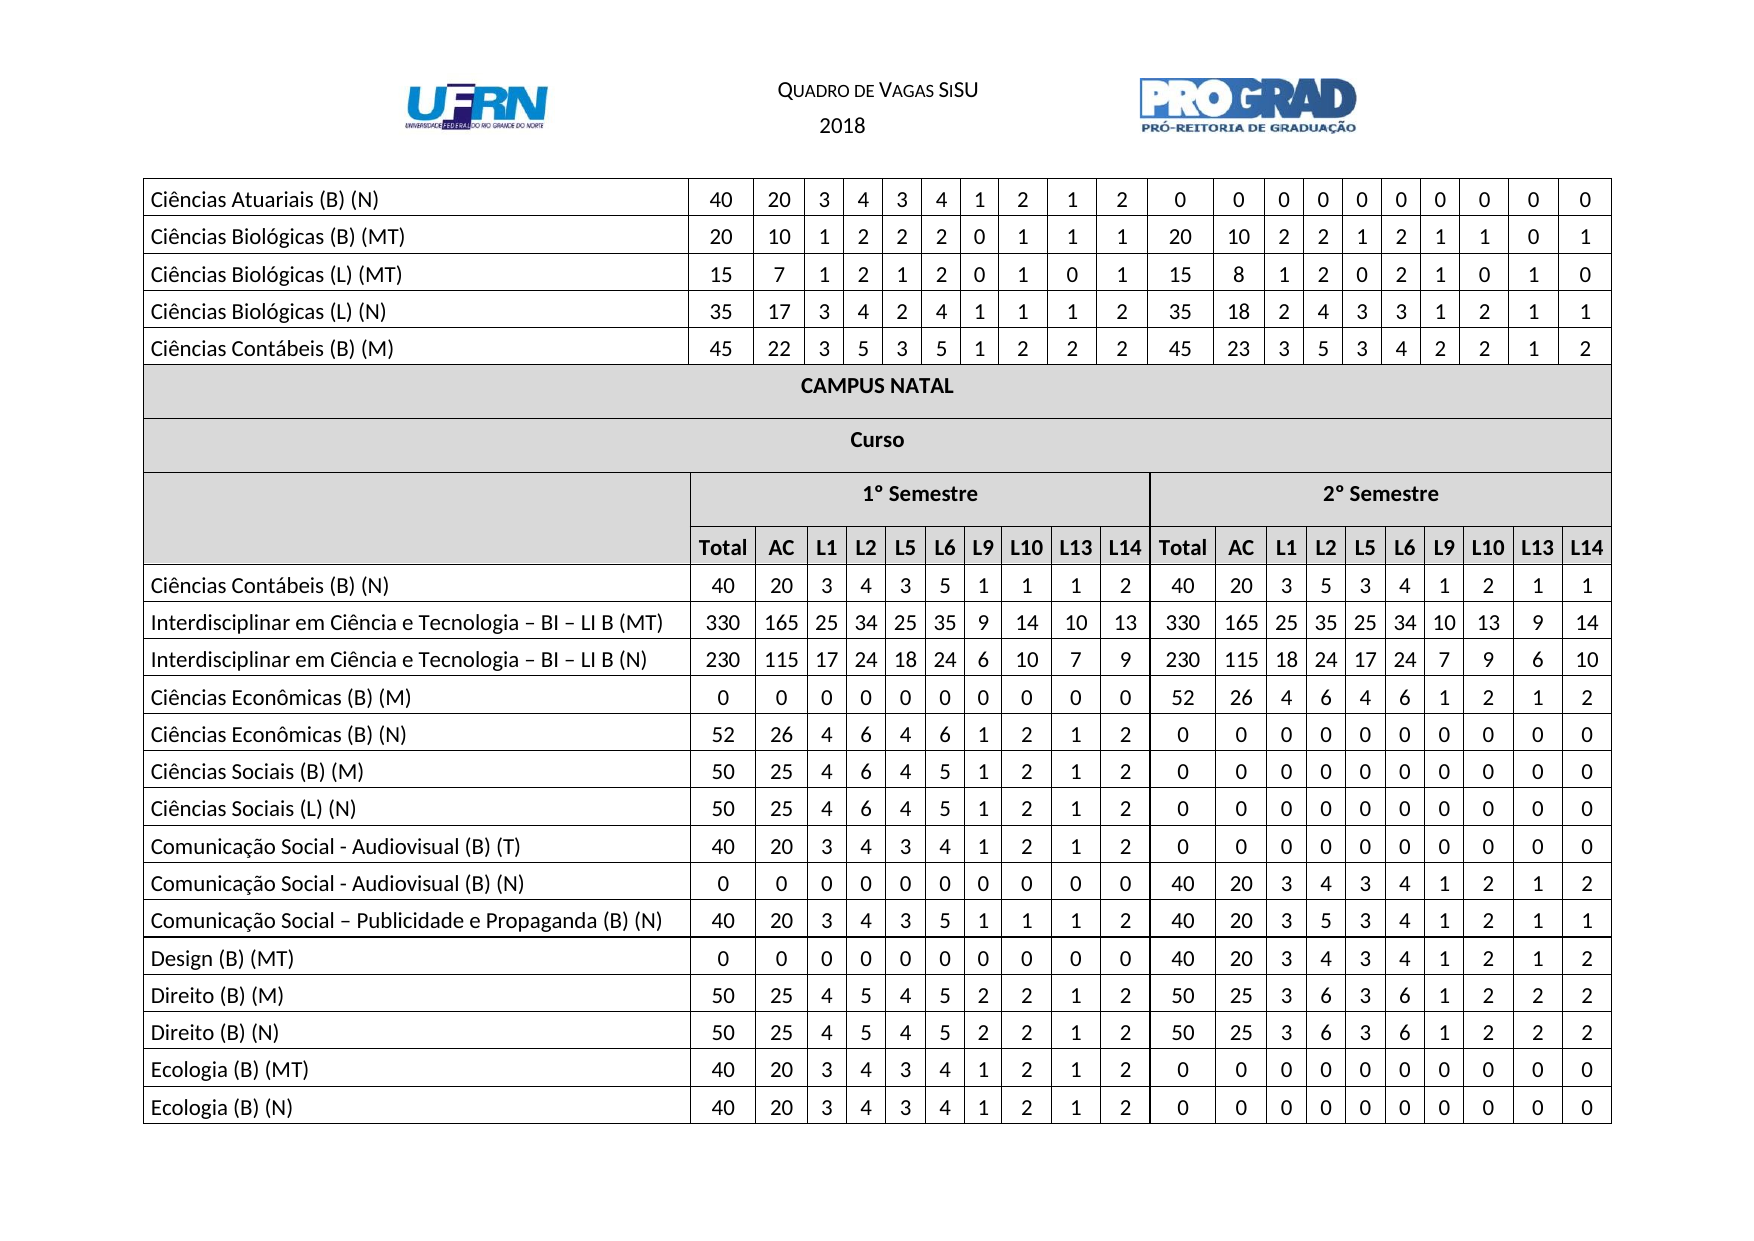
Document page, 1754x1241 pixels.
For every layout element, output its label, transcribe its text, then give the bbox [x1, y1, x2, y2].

table_cell 1 [965, 714, 1001, 750]
table_cell 1 [961, 291, 998, 327]
table_cell 5 [1307, 565, 1345, 601]
table_cell Interdisciplinar em Ciência e Tecnologia – BI – LI B (MT) [144, 602, 690, 638]
table_cell L13 [1514, 527, 1562, 563]
table_cell 2 [1514, 975, 1562, 1011]
table_cell 0 [1563, 751, 1611, 787]
table_cell 17 [1346, 639, 1385, 675]
table_cell 0 [1052, 863, 1100, 899]
table_cell 0 [1464, 1049, 1513, 1086]
table_cell 24 [926, 639, 964, 675]
table_cell 3 [1346, 565, 1385, 601]
table_cell 3 [808, 1049, 846, 1086]
table_cell 2 [1101, 975, 1149, 1011]
table_cell 1 [1343, 216, 1381, 252]
table_cell 6 [1386, 676, 1424, 713]
table_cell 2 [1101, 1049, 1149, 1086]
table_cell 4 [886, 1012, 925, 1048]
table_cell 115 [1216, 639, 1266, 675]
table_cell 1 [1514, 565, 1562, 601]
table_cell 4 [808, 1012, 846, 1048]
table_cell 1 [1052, 975, 1100, 1011]
table_cell Ciências Econômicas (B) (M) [144, 676, 690, 713]
table_cell 2 [965, 1012, 1001, 1048]
table_cell 2 [1421, 328, 1459, 364]
table_cell 25 [1346, 602, 1385, 638]
table_cell 2 [1002, 788, 1051, 824]
table_cell 2 [1464, 565, 1513, 601]
table_cell Comunicação Social - Audiovisual (B) (N) [144, 863, 690, 899]
table_cell 4 [847, 1087, 885, 1123]
table_cell 4 [1386, 863, 1424, 899]
table_cell 0 [1267, 826, 1306, 862]
table_cell 24 [1386, 639, 1424, 675]
table_cell AC [756, 527, 807, 563]
table_cell L13 [1052, 527, 1100, 563]
table_cell 0 [1425, 826, 1463, 862]
table_cell 0 [1346, 714, 1385, 750]
table_cell Ciências Biológicas (L) (MT) [144, 254, 688, 290]
table_cell 2 [1002, 975, 1051, 1011]
table_cell 0 [1216, 714, 1266, 750]
table_cell 0 [1563, 1087, 1611, 1123]
table_cell Ecologia (B) (MT) [144, 1049, 690, 1086]
table_cell 14 [1002, 602, 1051, 638]
table_cell 1 [999, 291, 1047, 327]
table_cell 0 [1151, 788, 1215, 824]
table_cell 0 [1346, 751, 1385, 787]
table_cell 3 [886, 565, 925, 601]
table_cell 0 [1514, 826, 1562, 862]
table_cell 20 [756, 1049, 807, 1086]
table_cell Comunicação Social - Audiovisual (B) (T) [144, 826, 690, 862]
table_cell 1 [1559, 216, 1611, 252]
table_cell 20 [689, 216, 753, 252]
table_cell 40 [691, 1087, 755, 1123]
picture [1139, 78, 1358, 134]
table_cell 20 [1216, 900, 1266, 936]
table_cell 10 [1052, 602, 1100, 638]
table_cell 0 [1307, 1087, 1345, 1123]
table_cell 2 [1563, 1012, 1611, 1048]
table_cell 4 [808, 975, 846, 1011]
table_cell 4 [808, 751, 846, 787]
table_cell 50 [691, 975, 755, 1011]
table_cell 18 [1214, 291, 1264, 327]
table_cell 2 [1464, 975, 1513, 1011]
table_cell 35 [1148, 291, 1213, 327]
table_cell 0 [965, 676, 1001, 713]
table_cell 1 [1421, 254, 1459, 290]
table_cell 0 [1460, 254, 1508, 290]
table_cell 25 [756, 975, 807, 1011]
table_cell 5 [926, 751, 964, 787]
table_cell 1 [1425, 938, 1463, 974]
table_cell 4 [844, 179, 882, 215]
table_cell 0 [1267, 751, 1306, 787]
table_cell Interdisciplinar em Ciência e Tecnologia – BI – LI B (N) [144, 639, 690, 675]
table_cell 3 [886, 1049, 925, 1086]
table_cell 0 [1148, 179, 1213, 215]
table_cell 3 [1267, 900, 1306, 936]
table_cell 0 [1382, 179, 1420, 215]
table_cell 34 [847, 602, 885, 638]
table_cell 0 [1002, 676, 1051, 713]
table_cell 1 [1563, 565, 1611, 601]
table_cell 2 [1002, 1049, 1051, 1086]
table_cell 2 [999, 179, 1047, 215]
table_cell 5 [926, 900, 964, 936]
table_cell 2 [999, 328, 1047, 364]
table_cell 0 [1563, 788, 1611, 824]
table_cell [691, 473, 756, 526]
table_cell 2 [1563, 975, 1611, 1011]
table_cell 0 [1052, 676, 1100, 713]
table_cell 9 [1101, 639, 1149, 675]
table_cell 4 [926, 826, 964, 862]
table_cell 0 [1464, 788, 1513, 824]
table_cell 24 [1307, 639, 1345, 675]
table_cell 1 [1052, 1012, 1100, 1048]
table_cell 3 [1267, 975, 1306, 1011]
table_cell 18 [1267, 639, 1306, 675]
table_cell 0 [1425, 751, 1463, 787]
table_cell 5 [847, 1012, 885, 1048]
table_cell [1216, 365, 1611, 418]
table_cell 0 [1346, 1049, 1385, 1086]
table_cell 0 [691, 676, 755, 713]
table_cell 5 [922, 328, 960, 364]
table_cell 3 [808, 826, 846, 862]
table_cell [144, 365, 756, 418]
table_cell 1 [1097, 216, 1147, 252]
table_cell 2 [1559, 328, 1611, 364]
table_cell 1 [1052, 565, 1100, 601]
table_cell 2 [1265, 291, 1303, 327]
table_cell 20 [756, 826, 807, 862]
table_cell 4 [847, 826, 885, 862]
table_cell 40 [691, 900, 755, 936]
table_cell [1151, 473, 1216, 526]
table_cell 0 [1267, 1049, 1306, 1086]
table_cell L5 [1346, 527, 1385, 563]
table_cell 3 [886, 1087, 925, 1123]
table_cell 1 [1052, 788, 1100, 824]
table_cell 2 [1382, 254, 1420, 290]
table_cell 1 [883, 254, 921, 290]
table_cell 0 [1464, 826, 1513, 862]
table_cell [1216, 419, 1611, 472]
table_cell 34 [1386, 602, 1424, 638]
table_cell 0 [808, 863, 846, 899]
table_cell 3 [1267, 565, 1306, 601]
table_cell 2 [1101, 900, 1149, 936]
table_cell 1 [1052, 826, 1100, 862]
table_cell 10 [1002, 639, 1051, 675]
table_cell Curso [756, 419, 1216, 472]
table_cell Ciências Sociais (B) (M) [144, 751, 690, 787]
table_cell 1 [1514, 676, 1562, 713]
table_cell 40 [689, 179, 753, 215]
table_cell 1 [1425, 863, 1463, 899]
table_cell 50 [691, 751, 755, 787]
table_cell L2 [1307, 527, 1345, 563]
table_cell 0 [1514, 751, 1562, 787]
table_cell 1 [961, 328, 998, 364]
table_cell 0 [1052, 938, 1100, 974]
table_cell 5 [926, 565, 964, 601]
table_cell Ciências Biológicas (L) (N) [144, 291, 688, 327]
table_cell 0 [1216, 788, 1266, 824]
table_cell Ciências Econômicas (B) (N) [144, 714, 690, 750]
table_cell L2 [847, 527, 885, 563]
table_cell L6 [926, 527, 964, 563]
table_cell 52 [1151, 676, 1215, 713]
table_cell 1 [965, 826, 1001, 862]
table_cell L5 [886, 527, 925, 563]
table_cell 3 [1346, 863, 1385, 899]
table_cell 0 [756, 863, 807, 899]
table_cell 0 [691, 863, 755, 899]
table_cell 2 [1101, 714, 1149, 750]
table_cell 1 [1514, 863, 1562, 899]
table_cell 0 [1267, 788, 1306, 824]
table_cell 1 [961, 179, 998, 215]
table_cell 2 [1002, 1087, 1051, 1123]
table_cell 45 [1148, 328, 1213, 364]
table_cell 25 [1216, 975, 1266, 1011]
table_cell 6 [847, 751, 885, 787]
table_cell 2 [1101, 788, 1149, 824]
table_cell 1 [1048, 216, 1096, 252]
table_cell 0 [1386, 826, 1424, 862]
table_cell 6 [926, 714, 964, 750]
table_cell Total [1151, 527, 1215, 563]
table_cell 2 [1464, 1012, 1513, 1048]
table_cell 0 [1151, 751, 1215, 787]
table_cell Ciências Biológicas (B) (MT) [144, 216, 688, 252]
table_cell 0 [886, 863, 925, 899]
table_cell 1 [1421, 216, 1459, 252]
table_cell 0 [1514, 788, 1562, 824]
table_cell 330 [691, 602, 755, 638]
table_cell 3 [883, 179, 921, 215]
table_cell 20 [754, 179, 804, 215]
table_cell 50 [691, 1012, 755, 1048]
table_cell 0 [756, 938, 807, 974]
table_cell 3 [1343, 291, 1381, 327]
table_cell 3 [1267, 863, 1306, 899]
table_cell 0 [1307, 1049, 1345, 1086]
table_cell 25 [756, 788, 807, 824]
table_cell 2 [922, 254, 960, 290]
table_cell 45 [689, 328, 753, 364]
table_cell 10 [754, 216, 804, 252]
table_cell 0 [691, 938, 755, 974]
table_cell 1 [1048, 179, 1096, 215]
table_cell 1 [1421, 291, 1459, 327]
table_cell 0 [926, 676, 964, 713]
table_cell 2 [1002, 826, 1051, 862]
table_cell 0 [847, 676, 885, 713]
table_cell 15 [689, 254, 753, 290]
table_cell L9 [1425, 527, 1463, 563]
table_cell 0 [1386, 714, 1424, 750]
table_cell 20 [756, 565, 807, 601]
table_cell 40 [1151, 863, 1215, 899]
table_cell 3 [808, 1087, 846, 1123]
table_cell 4 [886, 751, 925, 787]
table_cell 9 [965, 602, 1001, 638]
table_cell 40 [691, 1049, 755, 1086]
table_cell 0 [1425, 788, 1463, 824]
table_cell 1 [965, 788, 1001, 824]
table_cell 4 [926, 1049, 964, 1086]
table_cell 1 [1509, 291, 1558, 327]
table_cell 3 [1346, 975, 1385, 1011]
table_cell 1 [999, 254, 1047, 290]
table_cell AC [1216, 527, 1266, 563]
table_cell 0 [1563, 826, 1611, 862]
table_cell 3 [1346, 938, 1385, 974]
table_cell 0 [886, 938, 925, 974]
table_cell 13 [1101, 602, 1149, 638]
table_cell 2 [1464, 900, 1513, 936]
table_cell 0 [1151, 826, 1215, 862]
table_cell 0 [808, 676, 846, 713]
table_cell 0 [1386, 788, 1424, 824]
table_cell 1 [1052, 1049, 1100, 1086]
table_cell 1 [1052, 1087, 1100, 1123]
table_cell 40 [691, 565, 755, 601]
table_cell 1 [1514, 938, 1562, 974]
table_cell 0 [1346, 826, 1385, 862]
table_cell 25 [756, 1012, 807, 1048]
table_cell 1 [1559, 291, 1611, 327]
table_cell 40 [1151, 565, 1215, 601]
table_cell 1 [805, 216, 843, 252]
table_cell 6 [1386, 1012, 1424, 1048]
table_cell 3 [886, 826, 925, 862]
table_cell Direito (B) (N) [144, 1012, 690, 1048]
table_cell 2 [1048, 328, 1096, 364]
table_cell 4 [1307, 938, 1345, 974]
table_cell 165 [1216, 602, 1266, 638]
table_cell 0 [1460, 179, 1508, 215]
table_cell 2º Semestre [1216, 473, 1611, 526]
table_cell 1 [1048, 291, 1096, 327]
table_cell 0 [1464, 751, 1513, 787]
table_cell 0 [1563, 714, 1611, 750]
table_cell 1 [1425, 900, 1463, 936]
table_cell 24 [847, 639, 885, 675]
table_cell 40 [1151, 900, 1215, 936]
table_cell Ciências Contábeis (B) (N) [144, 565, 690, 601]
table_cell 0 [808, 938, 846, 974]
table_cell 2 [1563, 676, 1611, 713]
table_cell 0 [965, 863, 1001, 899]
table_cell 26 [1216, 676, 1266, 713]
table_cell 0 [1425, 1087, 1463, 1123]
table_cell 0 [1307, 714, 1345, 750]
table_cell 0 [1425, 1049, 1463, 1086]
table_cell 0 [1151, 714, 1215, 750]
table_cell 2 [965, 975, 1001, 1011]
table_cell 2 [1563, 938, 1611, 974]
table_cell 0 [847, 863, 885, 899]
table_cell 6 [1307, 1012, 1345, 1048]
table_cell 6 [965, 639, 1001, 675]
table_cell 5 [1307, 900, 1345, 936]
table_cell 4 [926, 1087, 964, 1123]
table_cell 1 [965, 1087, 1001, 1123]
table_cell 3 [805, 179, 843, 215]
table_cell 230 [691, 639, 755, 675]
table_cell 2 [1097, 179, 1147, 215]
table_cell 1 [1425, 676, 1463, 713]
table_cell 2 [1304, 216, 1342, 252]
table_cell 5 [926, 975, 964, 1011]
table_cell 52 [691, 714, 755, 750]
table_cell 3 [1343, 328, 1381, 364]
table_cell 0 [1343, 254, 1381, 290]
table_cell 18 [886, 639, 925, 675]
table_cell 0 [1514, 1049, 1562, 1086]
table_cell 0 [1421, 179, 1459, 215]
table_cell 0 [1101, 863, 1149, 899]
table_cell 6 [1514, 639, 1562, 675]
table_cell 9 [1464, 639, 1513, 675]
table_cell 0 [1151, 1087, 1215, 1123]
table_cell 0 [1346, 1087, 1385, 1123]
table_cell 3 [808, 565, 846, 601]
table_cell 0 [1307, 788, 1345, 824]
table_cell 2 [1464, 938, 1513, 974]
table_cell 6 [847, 788, 885, 824]
table_cell Ciências Contábeis (B) (M) [144, 328, 688, 364]
table_cell 1 [965, 565, 1001, 601]
table_cell 0 [1267, 714, 1306, 750]
table_cell 0 [1559, 179, 1611, 215]
table_cell 0 [1307, 751, 1345, 787]
table_cell 20 [1216, 938, 1266, 974]
table_cell 0 [961, 216, 998, 252]
table_cell 0 [1425, 714, 1463, 750]
table_cell 2 [1563, 863, 1611, 899]
table_cell 4 [1307, 863, 1345, 899]
table_cell 4 [886, 975, 925, 1011]
table_cell 1 [1052, 900, 1100, 936]
table_cell Comunicação Social – Publicidade e Propaganda (B) (N) [144, 900, 690, 936]
table_cell 2 [1101, 826, 1149, 862]
table_cell 3 [886, 900, 925, 936]
table_cell 1 [1509, 254, 1558, 290]
table_cell 3 [1346, 900, 1385, 936]
table_cell 0 [1464, 714, 1513, 750]
table_cell 20 [756, 1087, 807, 1123]
table_cell 330 [1151, 602, 1215, 638]
table_cell 1 [1052, 714, 1100, 750]
table_cell 0 [1559, 254, 1611, 290]
table_cell 50 [1151, 1012, 1215, 1048]
table_cell 0 [1101, 676, 1149, 713]
table_cell 0 [1514, 1087, 1562, 1123]
table_cell 0 [1002, 938, 1051, 974]
table_cell 3 [1265, 328, 1303, 364]
table_cell 4 [847, 1049, 885, 1086]
table_cell 23 [1214, 328, 1264, 364]
table_cell 4 [808, 788, 846, 824]
table_cell 50 [691, 788, 755, 824]
table_cell 10 [1425, 602, 1463, 638]
table_cell 6 [1307, 676, 1345, 713]
table_cell 0 [1509, 179, 1558, 215]
table_cell 25 [886, 602, 925, 638]
table_cell L9 [965, 527, 1001, 563]
table_cell 4 [1304, 291, 1342, 327]
table_cell 6 [1307, 975, 1345, 1011]
table_cell 1 [1052, 751, 1100, 787]
table_cell L10 [1002, 527, 1051, 563]
table_cell 1 [1425, 565, 1463, 601]
table_cell 35 [1307, 602, 1345, 638]
table_cell 0 [1214, 179, 1264, 215]
table_cell 4 [1382, 328, 1420, 364]
table_cell 2 [1002, 751, 1051, 787]
table_cell 0 [1304, 179, 1342, 215]
table_cell 22 [754, 328, 804, 364]
table_cell 2 [1460, 328, 1508, 364]
table_cell 4 [1386, 900, 1424, 936]
table_cell 0 [1216, 1087, 1266, 1123]
table_cell Ciências Sociais (L) (N) [144, 788, 690, 824]
table_cell 20 [1148, 216, 1213, 252]
table_cell 20 [1216, 565, 1266, 601]
table_cell 50 [1151, 975, 1215, 1011]
table_cell 0 [1048, 254, 1096, 290]
table_cell 6 [847, 714, 885, 750]
table_cell 0 [1464, 1087, 1513, 1123]
table_cell 4 [922, 179, 960, 215]
table_cell 1 [965, 900, 1001, 936]
table_cell 4 [847, 565, 885, 601]
table_cell 0 [961, 254, 998, 290]
table_cell 1 [1097, 254, 1147, 290]
table_cell 1 [1002, 900, 1051, 936]
table_cell 4 [847, 900, 885, 936]
table_cell 2 [1464, 676, 1513, 713]
table_cell 15 [1148, 254, 1213, 290]
table_cell 3 [1346, 1012, 1385, 1048]
table_cell 10 [1563, 639, 1611, 675]
table_cell 0 [1563, 1049, 1611, 1086]
table_cell 26 [756, 714, 807, 750]
table_cell 35 [926, 602, 964, 638]
table_cell Total [691, 527, 755, 563]
table_cell L6 [1386, 527, 1424, 563]
table_cell 13 [1464, 602, 1513, 638]
table_cell 0 [1343, 179, 1381, 215]
table_cell 14 [1563, 602, 1611, 638]
table_cell Ciências Atuariais (B) (N) [144, 179, 688, 215]
table_cell 3 [883, 328, 921, 364]
table_cell 1 [999, 216, 1047, 252]
table_cell 25 [1267, 602, 1306, 638]
table_cell 1 [1509, 328, 1558, 364]
table_cell 2 [922, 216, 960, 252]
table_cell 1 [965, 751, 1001, 787]
table_cell 4 [1346, 676, 1385, 713]
table_cell 20 [756, 900, 807, 936]
table_cell 2 [1101, 1087, 1149, 1123]
table_cell 1 [805, 254, 843, 290]
table_cell 2 [1101, 565, 1149, 601]
table_cell 1 [1425, 975, 1463, 1011]
table_cell 0 [1002, 863, 1051, 899]
table_cell Ecologia (B) (N) [144, 1087, 690, 1123]
table_cell 2 [1460, 291, 1508, 327]
table_cell 2 [1101, 1012, 1149, 1048]
table_cell 25 [808, 602, 846, 638]
table_cell [144, 473, 690, 563]
table_cell 0 [926, 863, 964, 899]
table_cell 17 [808, 639, 846, 675]
table_cell 3 [1267, 938, 1306, 974]
table_cell 0 [1509, 216, 1558, 252]
table_cell 0 [1216, 826, 1266, 862]
table_cell 3 [805, 328, 843, 364]
table_cell 115 [756, 639, 807, 675]
table_cell 3 [1267, 1012, 1306, 1048]
table_cell Direito (B) (M) [144, 975, 690, 1011]
table_cell L14 [1101, 527, 1149, 563]
table_cell 9 [1514, 602, 1562, 638]
table_cell 0 [1151, 1049, 1215, 1086]
table_cell 40 [691, 826, 755, 862]
table_cell 2 [1265, 216, 1303, 252]
table_cell 25 [756, 751, 807, 787]
table_cell 0 [1346, 788, 1385, 824]
table_cell 0 [1307, 826, 1345, 862]
table_cell 5 [1304, 328, 1342, 364]
table_cell 4 [808, 714, 846, 750]
table_cell 2 [1304, 254, 1342, 290]
table_cell L14 [1563, 527, 1611, 563]
table_cell 0 [756, 676, 807, 713]
table_cell 7 [754, 254, 804, 290]
table_cell 1 [1514, 900, 1562, 936]
table_cell 1 [1425, 1012, 1463, 1048]
table_cell 0 [1101, 938, 1149, 974]
table_cell 7 [1052, 639, 1100, 675]
table_cell 35 [689, 291, 753, 327]
table_cell 3 [805, 291, 843, 327]
table_cell 0 [1216, 1049, 1266, 1086]
table_cell 1 [965, 1049, 1001, 1086]
table_cell 4 [1386, 938, 1424, 974]
table_cell 230 [1151, 639, 1215, 675]
table_cell 6 [1386, 975, 1424, 1011]
table_cell 2 [883, 291, 921, 327]
table_cell 1 [1265, 254, 1303, 290]
table_cell 2 [1382, 216, 1420, 252]
table_cell [144, 419, 756, 472]
table_cell 5 [926, 788, 964, 824]
table_cell 10 [1214, 216, 1264, 252]
table_cell 4 [886, 714, 925, 750]
table_cell 20 [1216, 863, 1266, 899]
table_cell 2 [1514, 1012, 1562, 1048]
table_cell 0 [926, 938, 964, 974]
table_cell 165 [756, 602, 807, 638]
table_cell 25 [1216, 1012, 1266, 1048]
table_cell 2 [1097, 328, 1147, 364]
table_cell 4 [886, 788, 925, 824]
table_cell CAMPUS NATAL [756, 365, 1216, 418]
table_cell 1 [1460, 216, 1508, 252]
table_cell L1 [808, 527, 846, 563]
table_cell Design (B) (MT) [144, 938, 690, 974]
table_cell 40 [1151, 938, 1215, 974]
table_cell 7 [1425, 639, 1463, 675]
table_cell 1º Semestre [756, 473, 1149, 526]
table_cell 0 [847, 938, 885, 974]
table_cell 8 [1214, 254, 1264, 290]
table_cell 4 [1386, 565, 1424, 601]
table_cell 0 [965, 938, 1001, 974]
table_cell 0 [1267, 1087, 1306, 1123]
table_cell 3 [808, 900, 846, 936]
table_cell 1 [1563, 900, 1611, 936]
table_cell 2 [1097, 291, 1147, 327]
table_cell 0 [1265, 179, 1303, 215]
table_cell 17 [754, 291, 804, 327]
table_cell 0 [886, 676, 925, 713]
table_cell 5 [847, 975, 885, 1011]
table_cell 5 [926, 1012, 964, 1048]
table_cell 4 [844, 291, 882, 327]
table_cell 4 [1267, 676, 1306, 713]
table_cell 2 [1002, 1012, 1051, 1048]
table_cell 2 [1002, 714, 1051, 750]
table_cell L10 [1464, 527, 1513, 563]
table_cell 0 [1386, 1087, 1424, 1123]
table_cell 5 [844, 328, 882, 364]
table_cell 0 [1386, 1049, 1424, 1086]
table_cell 0 [1514, 714, 1562, 750]
table_cell 2 [883, 216, 921, 252]
table_cell 4 [922, 291, 960, 327]
table_cell 0 [1216, 751, 1266, 787]
table_cell 2 [844, 216, 882, 252]
table_cell 1 [1002, 565, 1051, 601]
table_cell 2 [844, 254, 882, 290]
table_cell 2 [1464, 863, 1513, 899]
picture [398, 73, 555, 140]
table_cell 0 [1386, 751, 1424, 787]
table_cell 3 [1382, 291, 1420, 327]
table_cell 2 [1101, 751, 1149, 787]
table_cell L1 [1267, 527, 1306, 563]
